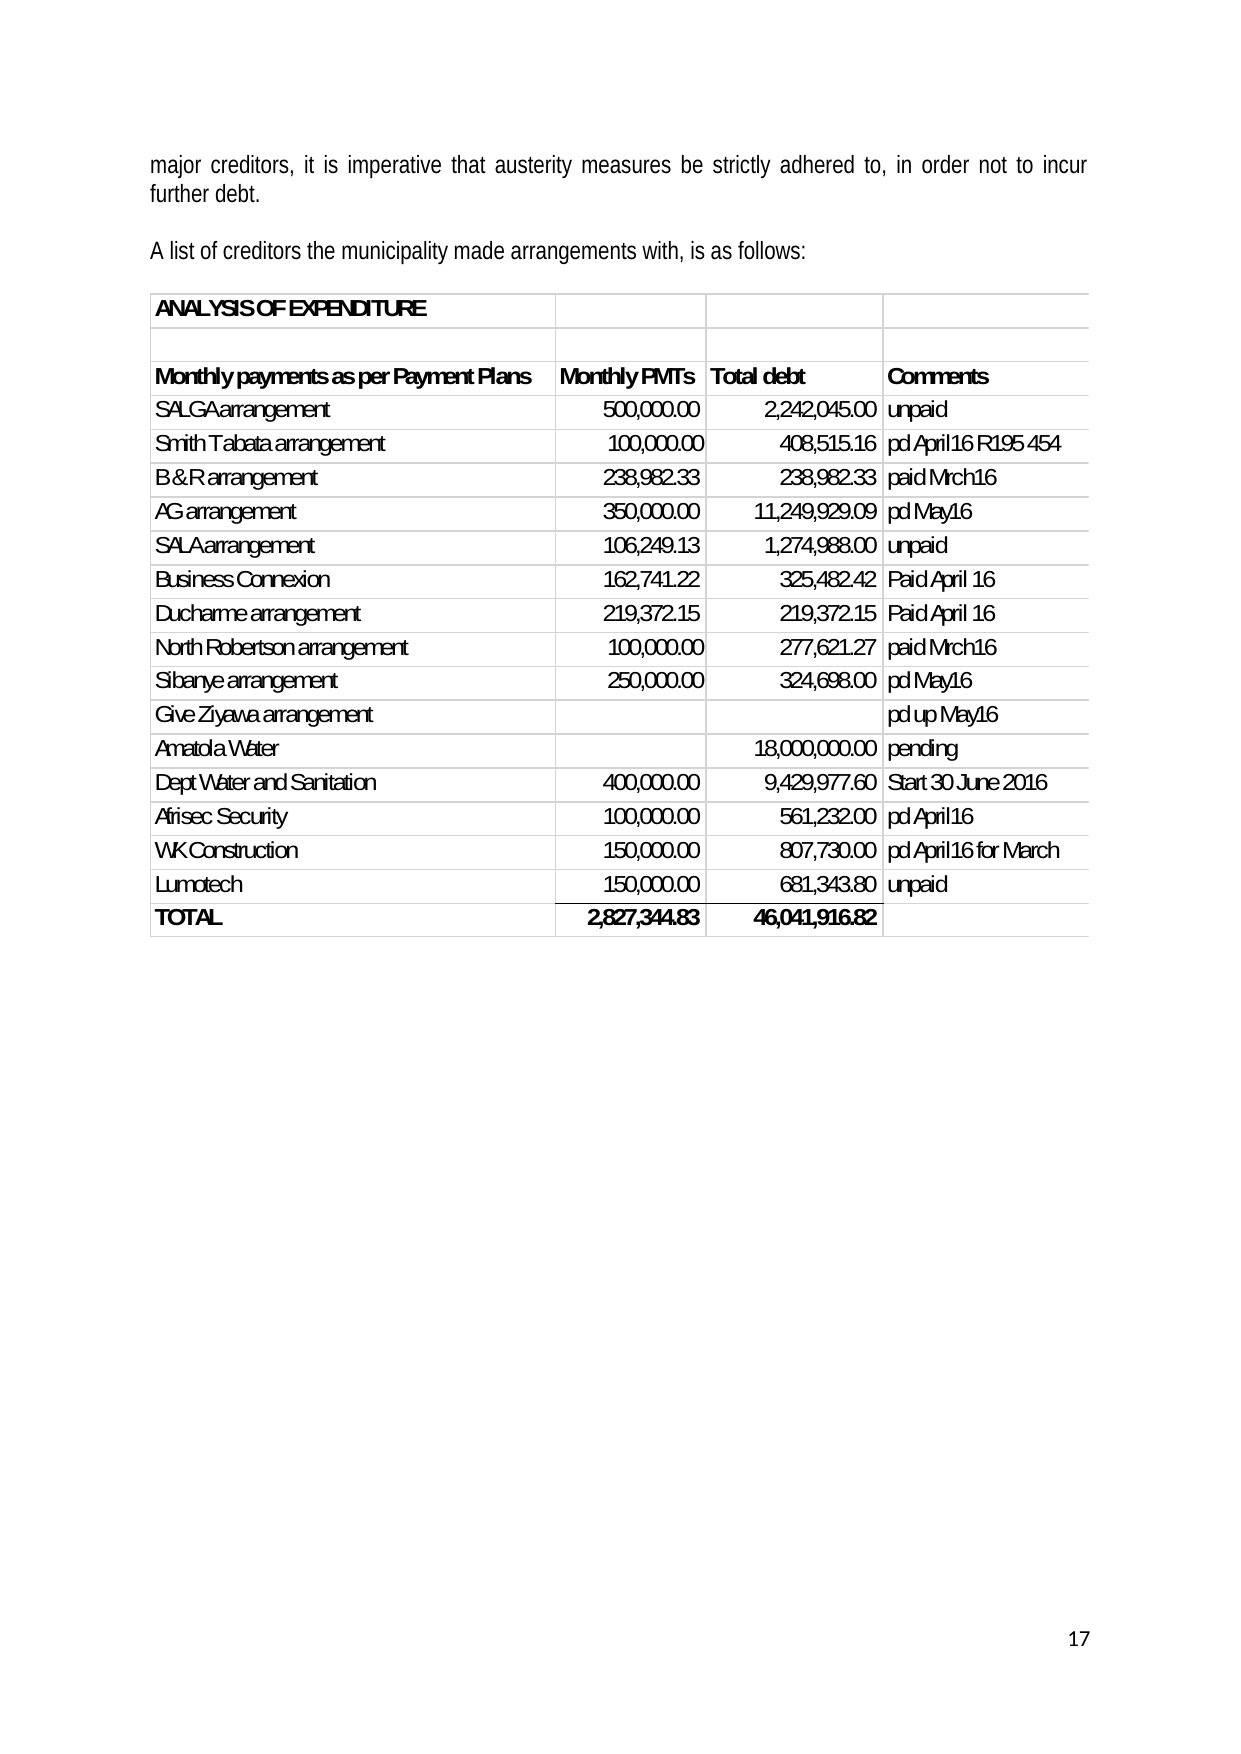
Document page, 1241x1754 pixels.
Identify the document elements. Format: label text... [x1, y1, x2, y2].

text A list of creditors the municipality made arrangements with, is as follows: [150, 236, 1090, 264]
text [150, 150, 1090, 207]
